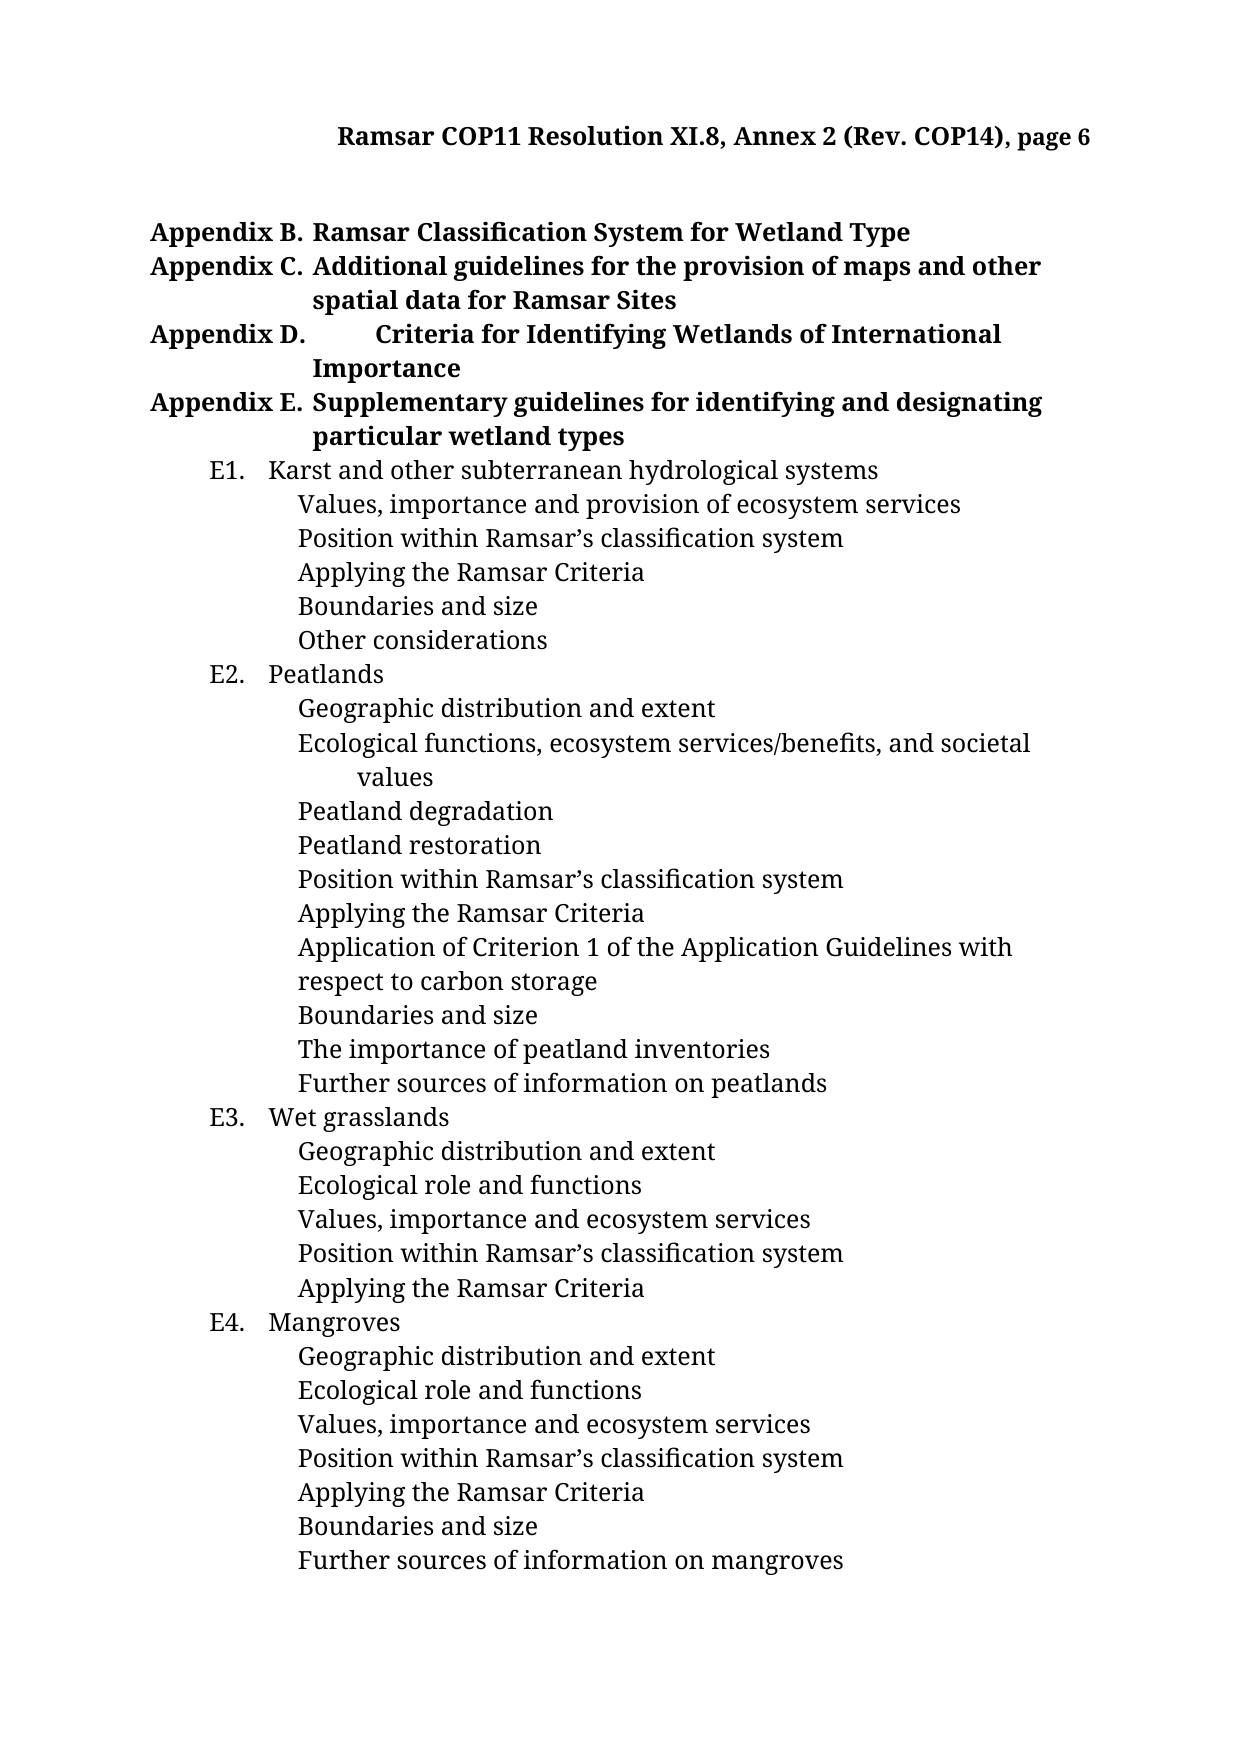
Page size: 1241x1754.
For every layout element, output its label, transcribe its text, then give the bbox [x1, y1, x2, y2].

text E1. Karst and other subterranean hydrological systems [209, 453, 1090, 487]
text Appendix C. Additional guidelines for the provision of maps and other spatial data for Ramsar Sites [150, 248, 1090, 316]
text Appendix E. Supplementary guidelines for identifying and designating particular wetland types [150, 384, 1090, 453]
text Values, importance and ecosystem services [298, 1202, 1090, 1236]
text Peatland restoration [298, 827, 1090, 861]
text Boundaries and size [298, 998, 1090, 1032]
text Peatland degradation [298, 793, 1090, 827]
text Applying the Ramsar Criteria [298, 1474, 1090, 1509]
text Geographic distribution and extent [298, 1338, 1090, 1372]
text Ecological functions, ecosystem services/benefits, and societal values [298, 725, 1090, 793]
text E2. Peatlands [209, 657, 1090, 691]
text Geographic distribution and extent [298, 691, 1090, 725]
text Position within Ramsar’s classification system [298, 521, 1090, 555]
text Boundaries and size [298, 589, 1090, 623]
text Applying the Ramsar Criteria [298, 555, 1090, 589]
text Application of Criterion 1 of the Application Guidelines with respect to carbon storage [298, 929, 1090, 998]
text Values, importance and provision of ecosystem services [298, 487, 1090, 521]
text Values, importance and ecosystem services [298, 1406, 1090, 1441]
text Further sources of information on mangroves [298, 1543, 1090, 1577]
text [298, 1441, 1090, 1474]
text Position within Ramsar’s classification system [298, 861, 1090, 896]
text Further sources of information on peatlands [298, 1066, 1090, 1100]
text Applying the Ramsar Criteria [298, 896, 1090, 929]
text E4. Mangroves [209, 1304, 1090, 1338]
text Boundaries and size [298, 1509, 1090, 1543]
text The importance of peatland inventories [298, 1032, 1090, 1066]
text Ecological role and functions [298, 1168, 1090, 1202]
text Geographic distribution and extent [298, 1134, 1090, 1168]
text Appendix D. Criteria for Identifying Wetlands of International Importance [150, 316, 1090, 384]
text Applying the Ramsar Criteria [298, 1270, 1090, 1304]
text Other considerations [298, 623, 1090, 657]
text E3. Wet grasslands [209, 1100, 1090, 1134]
text Position within Ramsar’s classification system [298, 1236, 1090, 1270]
text Appendix B. Ramsar Classification System for Wetland Type [150, 214, 1090, 248]
text Ecological role and functions [298, 1372, 1090, 1406]
